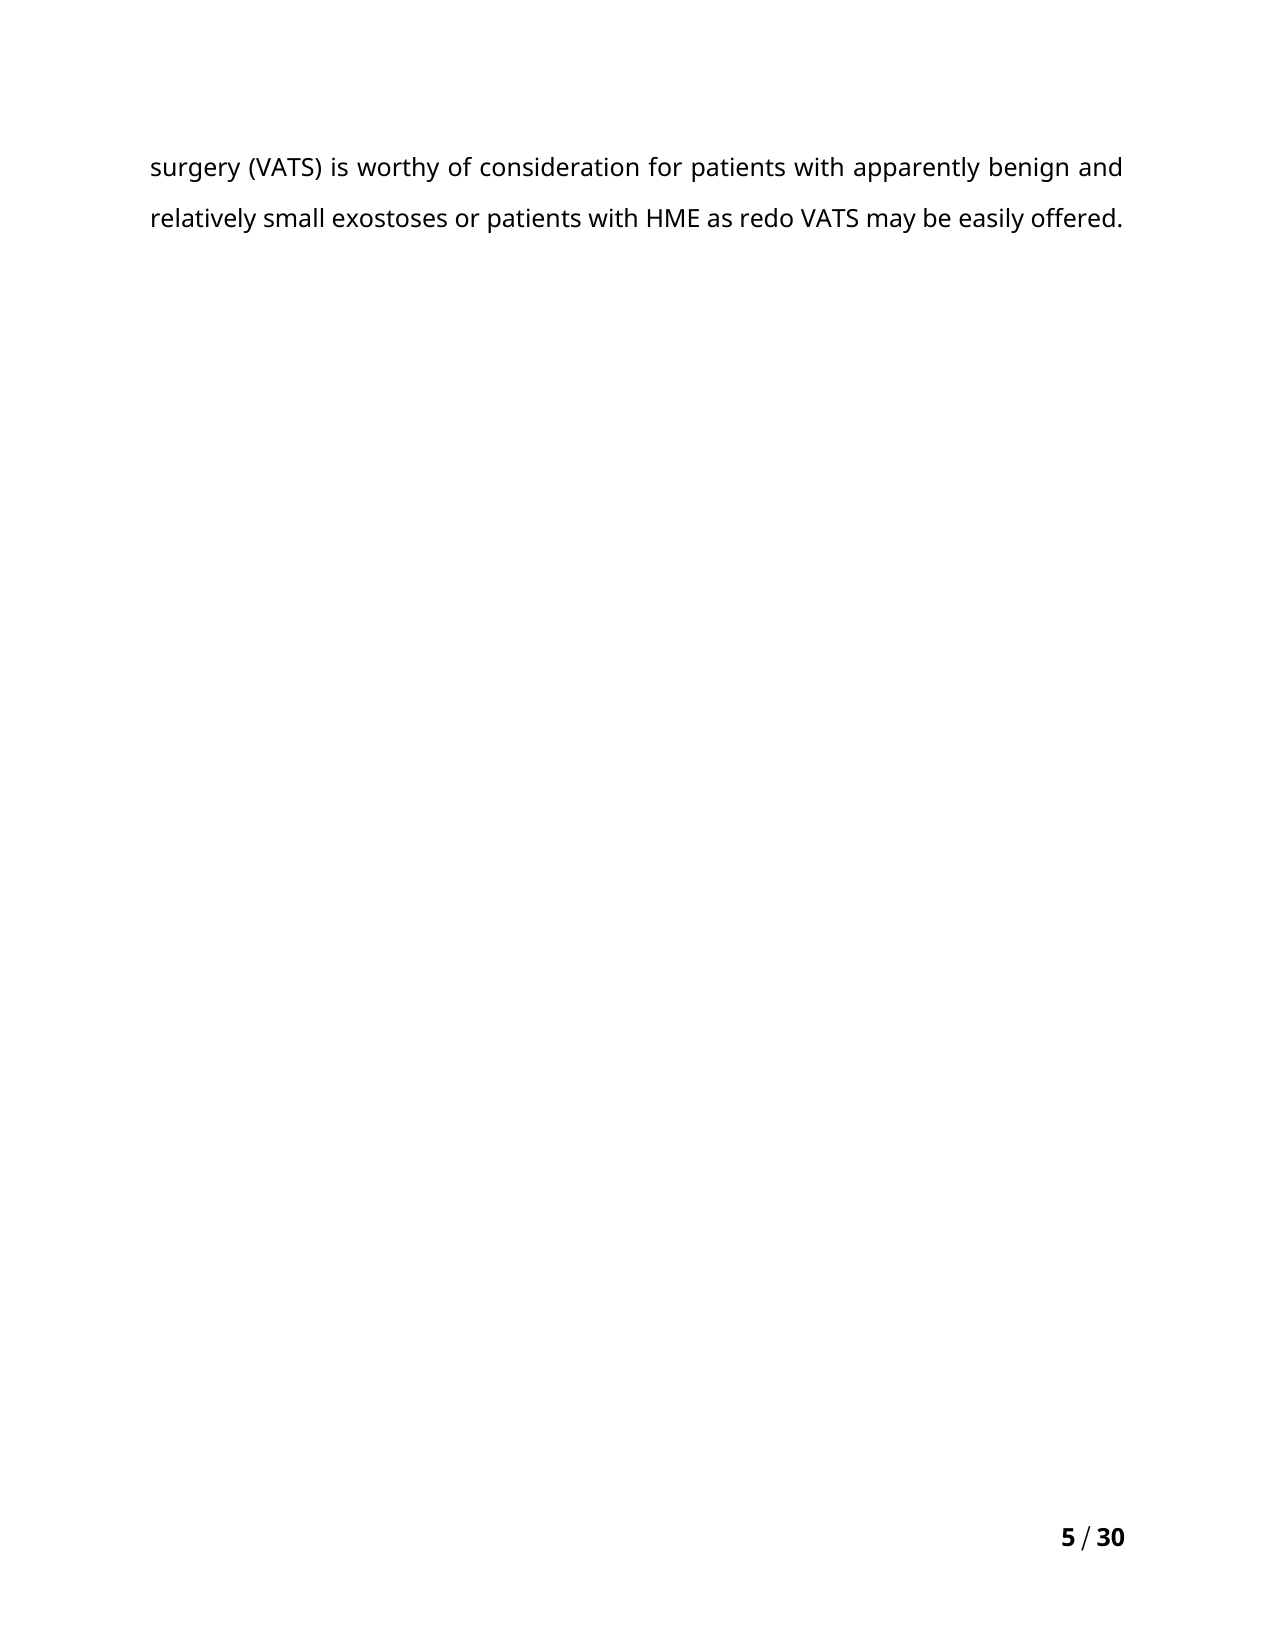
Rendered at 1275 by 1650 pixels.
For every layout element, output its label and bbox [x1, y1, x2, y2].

text [150, 150, 1125, 235]
